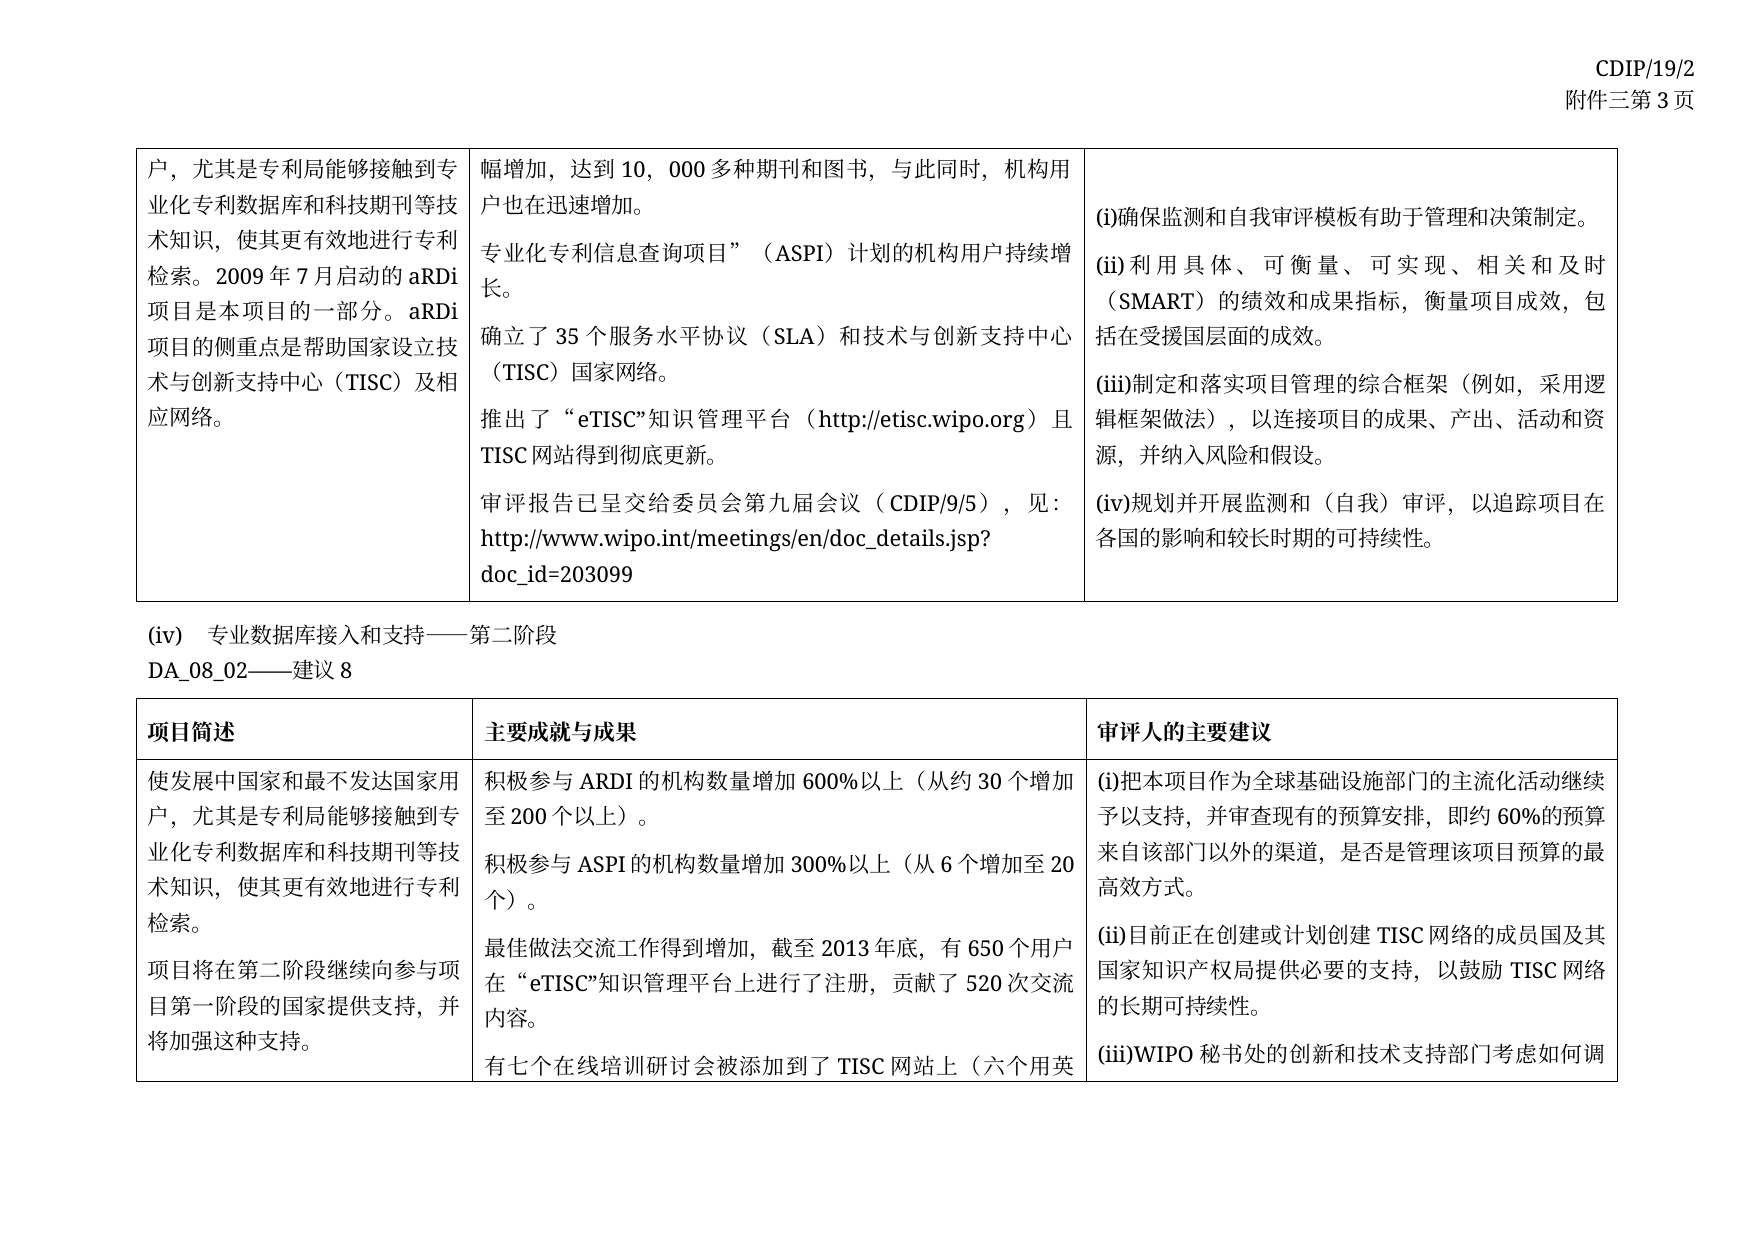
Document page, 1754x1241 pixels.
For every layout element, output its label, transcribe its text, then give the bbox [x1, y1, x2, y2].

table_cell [470, 149, 1084, 601]
text DA_08_02——建议8 [148, 650, 1695, 685]
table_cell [1085, 149, 1617, 601]
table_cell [137, 760, 472, 1081]
table_header 审评人的主要建议 [1087, 699, 1617, 759]
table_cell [473, 760, 1086, 1081]
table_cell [137, 149, 469, 601]
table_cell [1087, 760, 1617, 1081]
table_header 主要成就与成果 [473, 699, 1086, 759]
table_header 项目简述 [137, 699, 472, 759]
list 专业数据库接入和支持——第二阶段 [148, 614, 1695, 650]
